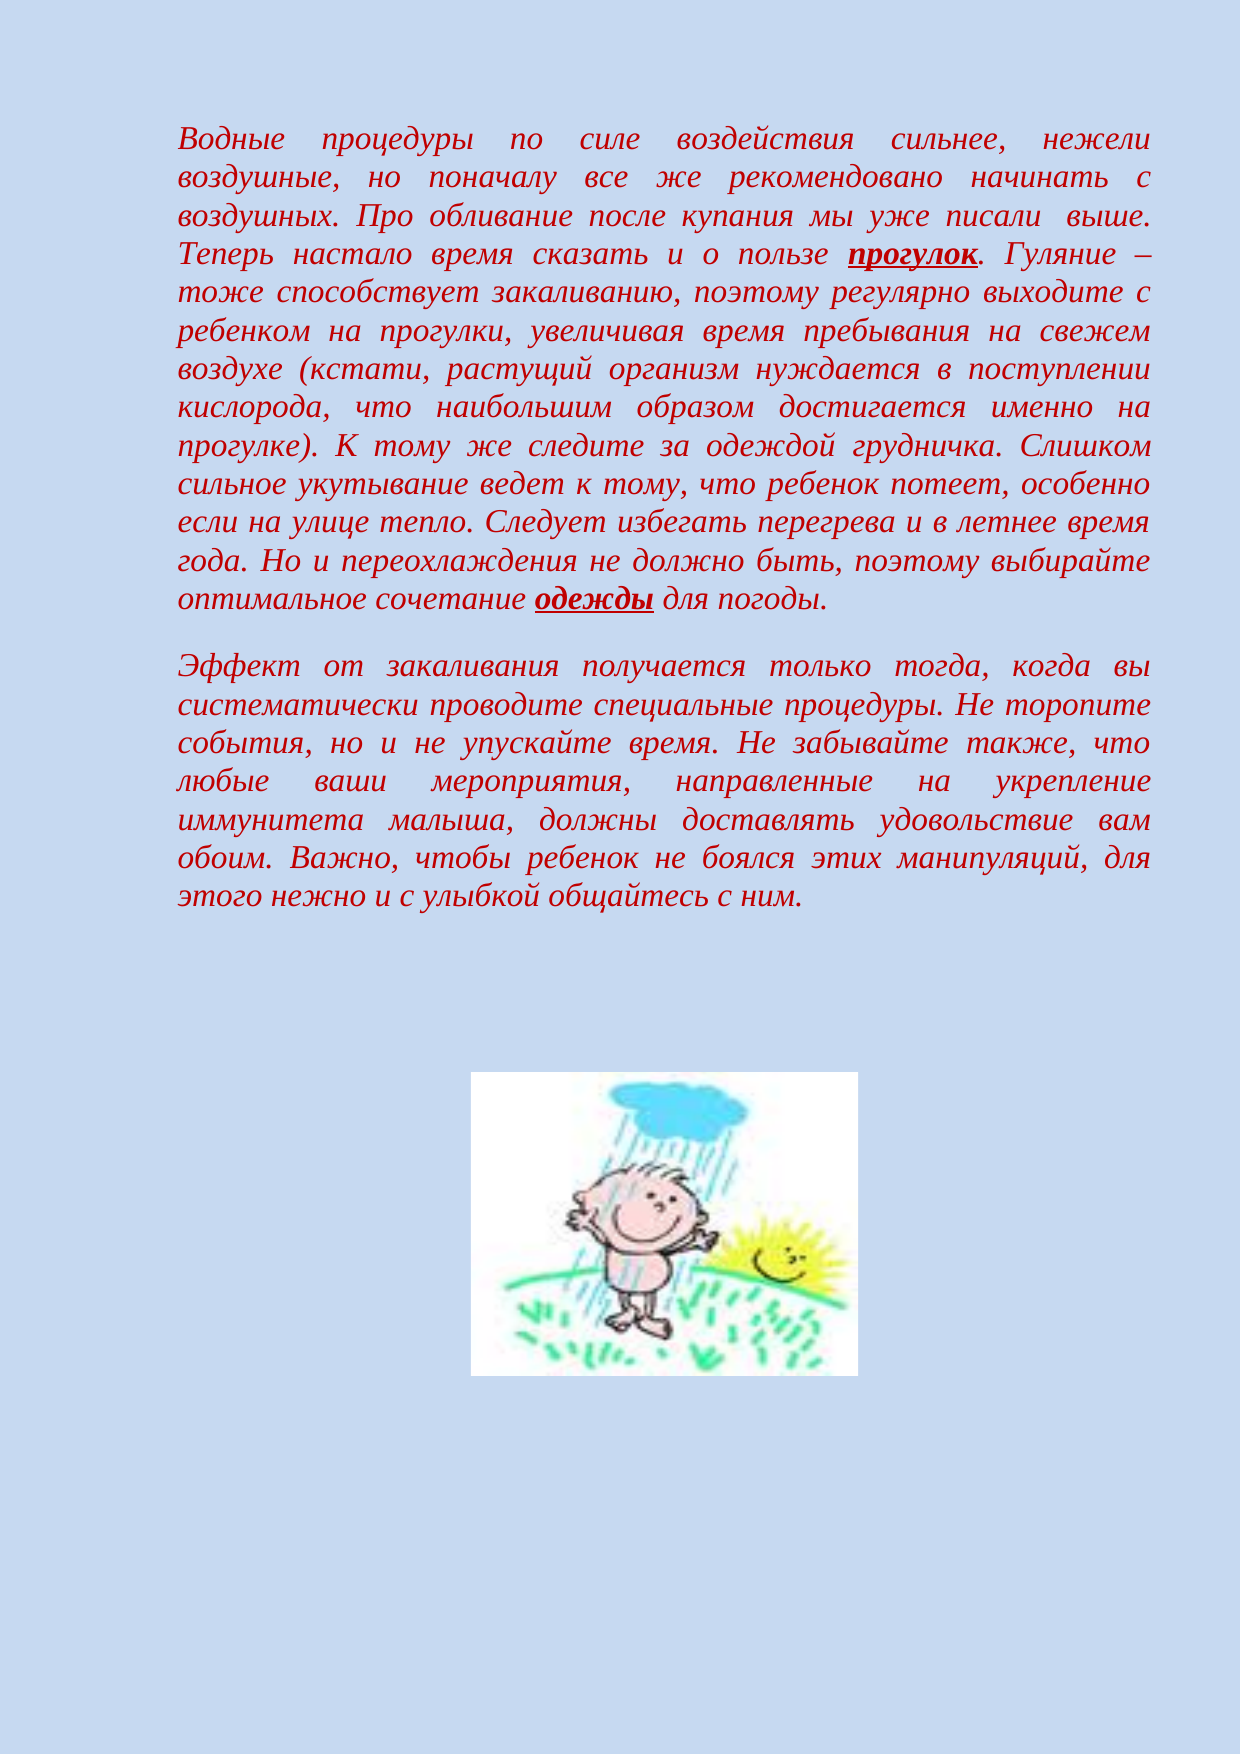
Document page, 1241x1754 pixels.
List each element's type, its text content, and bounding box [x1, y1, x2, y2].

text Эффект от закаливания получается только тогда, когда вы систематически проводите специальные процедуры. Не торопите события, но и не упускайте время. Не забывайте также, что любые ваши мероприятия, направленные на укрепление иммунитета малыша, должны доставлять удовольствие вам обоим. Важно, чтобы ребенок не боялся этих манипуляций, для этого нежно и с улыбкой общайтесь с ним. [177, 646, 1152, 914]
picture [470, 1072, 859, 1376]
text Водные процедуры по силе воздействия сильнее, нежели воздушные, но поначалу все же рекомендовано начинать с воздушных. Про обливание после купания мы уже писали выше. Теперь настало время сказать и о пользе прогулок. Гуляние – тоже способствует закаливанию, поэтому регулярно выходите с ребенком на прогулки, увеличивая время пребывания на свежем воздухе (кстати, растущий организм нуждается в поступлении кислорода, что наибольшим образом достигается именно на прогулке). К тому же следите за одеждой грудничка. Слишком сильное укутывание ведет к тому, что ребенок потеет, особенно если на улице тепло. Следует избегать перегрева и в летнее время года. Но и переохлаждения не должно быть, поэтому выбирайте оптимальное сочетание одежды для погоды. [177, 118, 1152, 616]
